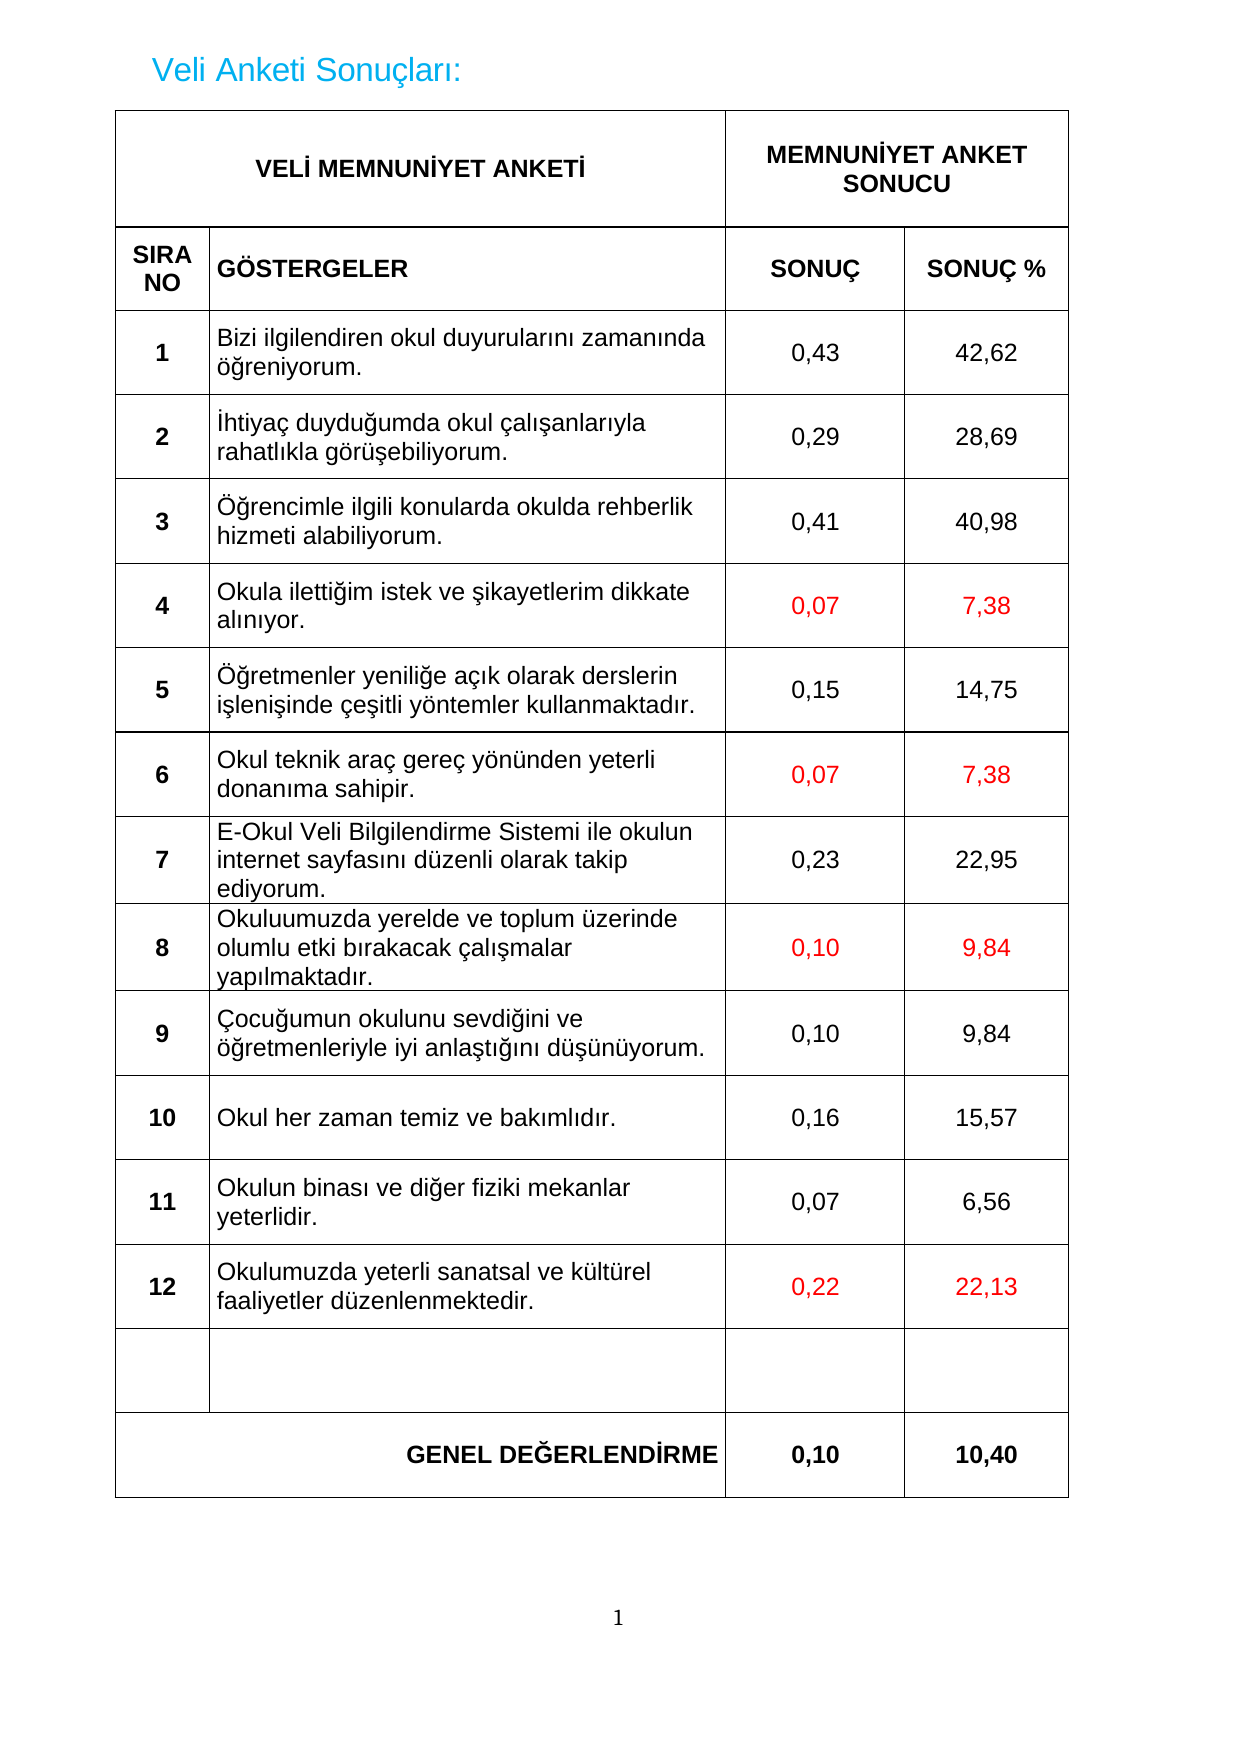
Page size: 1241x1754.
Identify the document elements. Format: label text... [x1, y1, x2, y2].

table_cell Okulumuzda yeterli sanatsal ve kültürel faaliyetler düzenlenmektedir. [210, 1245, 725, 1328]
table_cell 8 [116, 904, 209, 990]
table_cell 0,07 [726, 733, 904, 816]
table_cell 0,10 [726, 1413, 904, 1497]
table_cell [116, 1329, 209, 1412]
table_cell SIRA NO [116, 228, 209, 309]
table_cell [210, 1329, 725, 1412]
table_cell 40,98 [905, 479, 1068, 563]
table_cell 0,43 [726, 311, 904, 394]
table_cell 9 [116, 991, 209, 1075]
table_cell SONUÇ [726, 228, 904, 309]
table_cell 0,07 [726, 564, 904, 647]
table_cell 22,95 [905, 817, 1068, 903]
table_cell E-Okul Veli Bilgilendirme Sistemi ile okulun internet sayfasını düzenli olarak takip ediyorum. [210, 817, 725, 903]
table_cell 4 [116, 564, 209, 647]
table_header VELİ MEMNUNİYET ANKETİ [116, 111, 725, 226]
table_cell 10,40 [905, 1413, 1068, 1497]
table_cell 0,29 [726, 395, 904, 478]
table_cell Bizi ilgilendiren okul duyurularını zamanında öğreniyorum. [210, 311, 725, 394]
table_cell Öğretmenler yeniliğe açık olarak derslerin işlenişinde çeşitli yöntemler kullanmaktadır. [210, 648, 725, 731]
table_cell 9,84 [905, 991, 1068, 1075]
table_cell Okulun binası ve diğer fiziki mekanlar yeterlidir. [210, 1160, 725, 1243]
table_cell 15,57 [905, 1076, 1068, 1159]
table_cell 1 [116, 311, 209, 394]
table_cell 6,56 [905, 1160, 1068, 1243]
table_cell 2 [116, 395, 209, 478]
table_cell 0,15 [726, 648, 904, 731]
table_cell Okula ilettiğim istek ve şikayetlerim dikkate alınıyor. [210, 564, 725, 647]
table_cell SONUÇ % [905, 228, 1068, 309]
table_cell 7,38 [905, 564, 1068, 647]
table_cell GÖSTERGELER [210, 228, 725, 309]
table_cell Öğrencimle ilgili konularda okulda rehberlik hizmeti alabiliyorum. [210, 479, 725, 563]
table_cell 0,41 [726, 479, 904, 563]
table_cell 42,62 [905, 311, 1068, 394]
table_cell 22,13 [905, 1245, 1068, 1328]
table_cell 12 [116, 1245, 209, 1328]
table_cell [726, 1329, 904, 1412]
table_header MEMNUNİYET ANKET SONUCU [726, 111, 1068, 226]
table_cell 28,69 [905, 395, 1068, 478]
table_cell 0,10 [726, 904, 904, 990]
table_cell Okul her zaman temiz ve bakımlıdır. [210, 1076, 725, 1159]
table_cell 0,07 [726, 1160, 904, 1243]
table_cell 0,23 [726, 817, 904, 903]
table_cell 3 [116, 479, 209, 563]
table_cell 0,22 [726, 1245, 904, 1328]
table_cell 14,75 [905, 648, 1068, 731]
subtitle Veli Anketi Sonuçları: [152, 50, 1121, 88]
table_cell 0,16 [726, 1076, 904, 1159]
table_cell 0,10 [726, 991, 904, 1075]
table_cell 11 [116, 1160, 209, 1243]
table_cell 9,84 [905, 904, 1068, 990]
table_cell 6 [116, 733, 209, 816]
table_cell Okuluumuzda yerelde ve toplum üzerinde olumlu etki bırakacak çalışmalar yapılmaktadır. [210, 904, 725, 990]
table_cell Okul teknik araç gereç yönünden yeterli donanıma sahipir. [210, 733, 725, 816]
table_cell 10 [116, 1076, 209, 1159]
table_cell 7 [116, 817, 209, 903]
table_cell GENEL DEĞERLENDİRME [116, 1413, 725, 1497]
table_cell İhtiyaç duyduğumda okul çalışanlarıyla rahatlıkla görüşebiliyorum. [210, 395, 725, 478]
table_cell [905, 1329, 1068, 1412]
table_cell 5 [116, 648, 209, 731]
table_cell 7,38 [905, 733, 1068, 816]
table_cell Çocuğumun okulunu sevdiğini ve öğretmenleriyle iyi anlaştığını düşünüyorum. [210, 991, 725, 1075]
